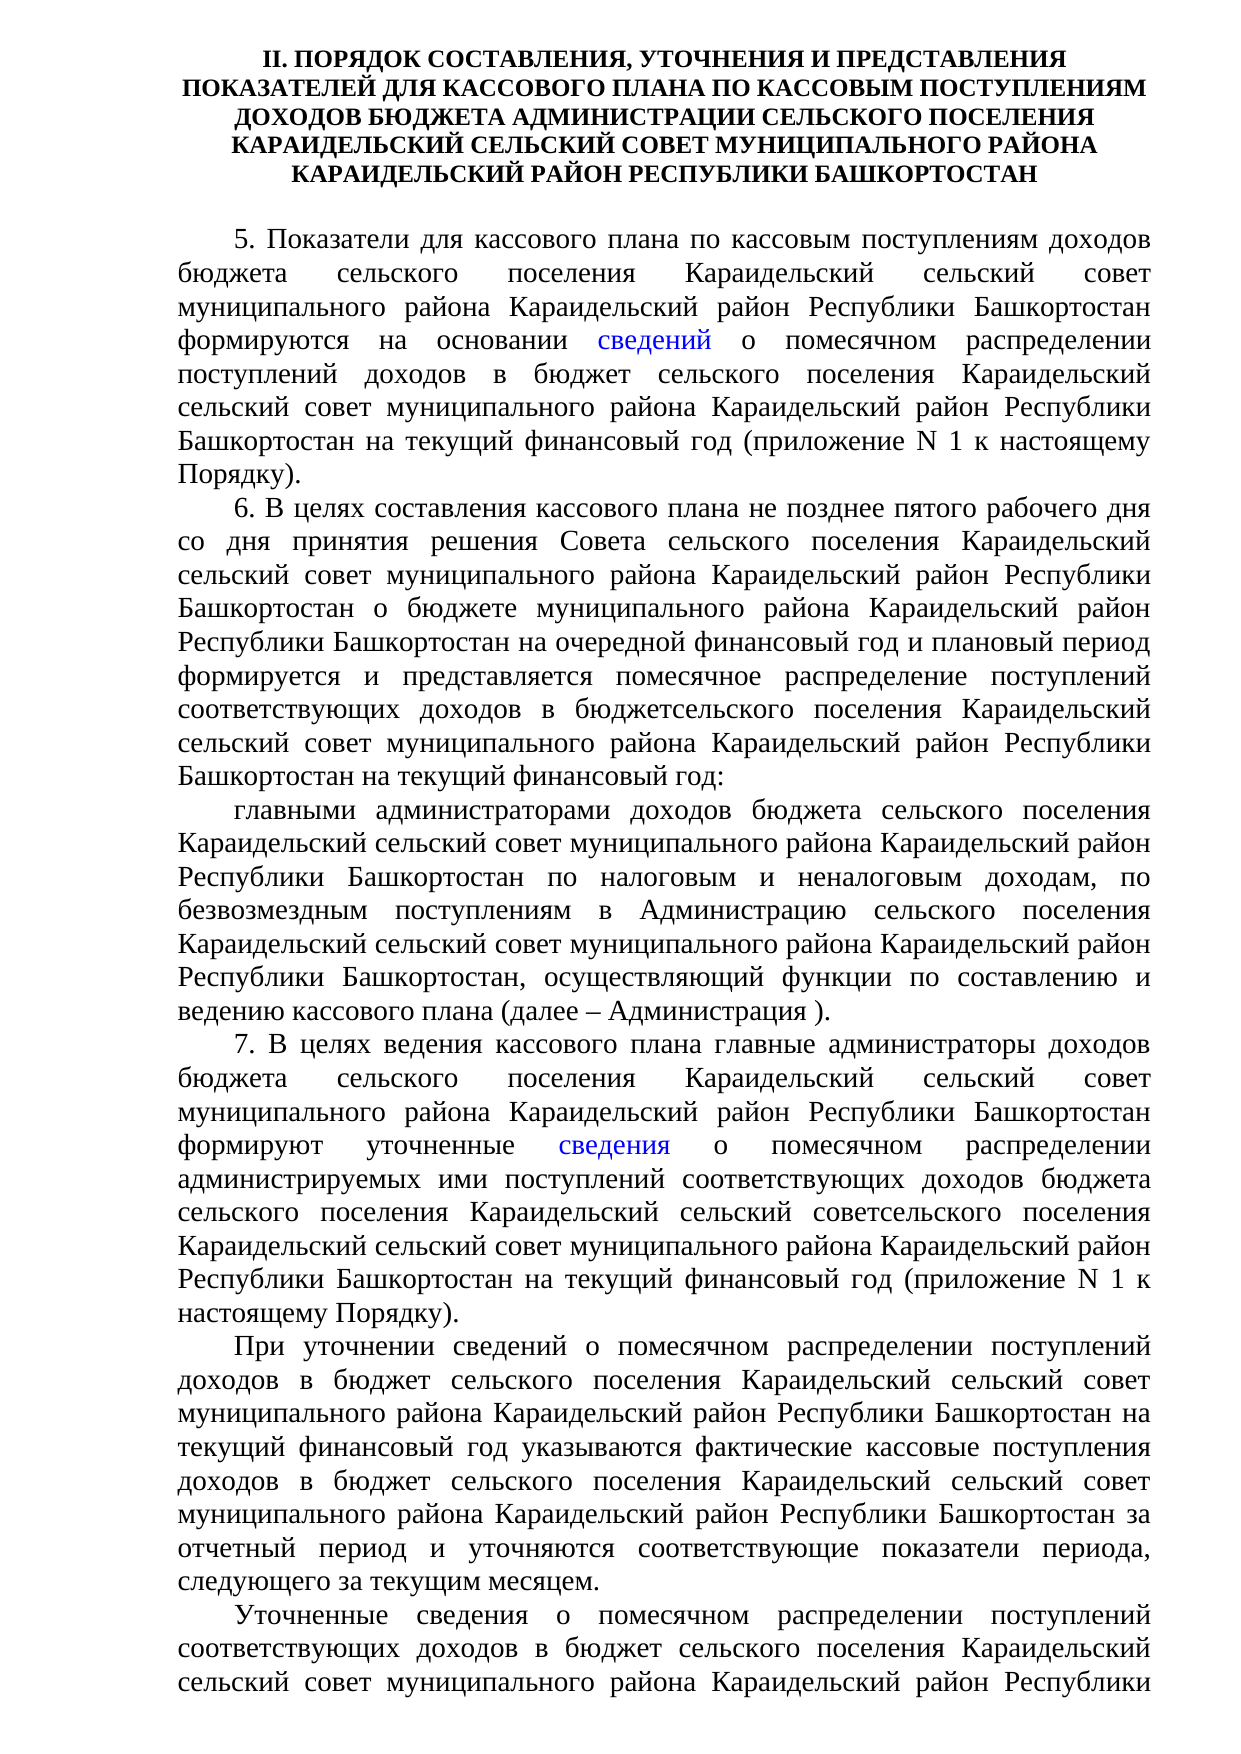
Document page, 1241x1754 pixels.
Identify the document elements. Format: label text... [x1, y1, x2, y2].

text 5. Показатели для кассового плана по кассовым поступлениям доходов бюджета сельского поселения Караидельский сельский совет муниципального района Караидельский район Республики Башкортостан формируются на основании сведений о помесячном распределении поступлений доходов в бюджет сельского поселения Караидельский сельский совет муниципального района Караидельский район Республики Башкортостан на текущий финансовый год (приложение N 1 к настоящему Порядку). [177, 222, 1152, 490]
text 6. В целях составления кассового плана не позднее пятого рабочего дня со дня принятия решения Совета сельского поселения Караидельский сельский совет муниципального района Караидельский район Республики Башкортостан о бюджете муниципального района Караидельский район Республики Башкортостан на очередной финансовый год и плановый период формируется и представляется помесячное распределение поступлений соответствующих доходов в бюджетсельского поселения Караидельский сельский совет муниципального района Караидельский район Республики Башкортостан на текущий финансовый год: [177, 490, 1152, 792]
text 7. В целях ведения кассового плана главные администраторы доходов бюджета сельского поселения Караидельский сельский совет муниципального района Караидельский район Республики Башкортостан формируют уточненные сведения о помесячном распределении администрируемых ими поступлений соответствующих доходов бюджета сельского поселения Караидельский сельский советсельского поселения Караидельский сельский совет муниципального района Караидельский район Республики Башкортостан на текущий финансовый год (приложение N 1 к настоящему Порядку). [177, 1027, 1152, 1328]
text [177, 1597, 1152, 1697]
text главными администраторами доходов бюджета сельского поселения Караидельский сельский совет муниципального района Караидельский район Республики Башкортостан по налоговым и неналоговым доходам, по безвозмездным поступлениям в Администрацию сельского поселения Караидельский сельский совет муниципального района Караидельский район Республики Башкортостан, осуществляющий функции по составлению и ведению кассового плана (далее – Администрация ). [177, 792, 1152, 1027]
title II. ПОРЯДОК СОСТАВЛЕНИЯ, УТОЧНЕНИЯ И ПРЕДСТАВЛЕНИЯ ПОКАЗАТЕЛЕЙ ДЛЯ КАССОВОГО ПЛАНА ПО КАССОВЫМ ПОСТУПЛЕНИЯМ ДОХОДОВ БЮДЖЕТА АДМИНИСТРАЦИИ СЕЛЬСКОГО ПОСЕЛЕНИЯ КАРАИДЕЛЬСКИЙ СЕЛЬСКИЙ СОВЕТ МУНИЦИПАЛЬНОГО РАЙОНА КАРАИДЕЛЬСКИЙ РАЙОН РЕСПУБЛИКИ БАШКОРТОСТАН [177, 44, 1152, 188]
text При уточнении сведений о помесячном распределении поступлений доходов в бюджет сельского поселения Караидельский сельский совет муниципального района Караидельский район Республики Башкортостан на текущий финансовый год указываются фактические кассовые поступления доходов в бюджет сельского поселения Караидельский сельский совет муниципального района Караидельский район Республики Башкортостан за отчетный период и уточняются соответствующие показатели периода, следующего за текущим месяцем. [177, 1328, 1152, 1597]
